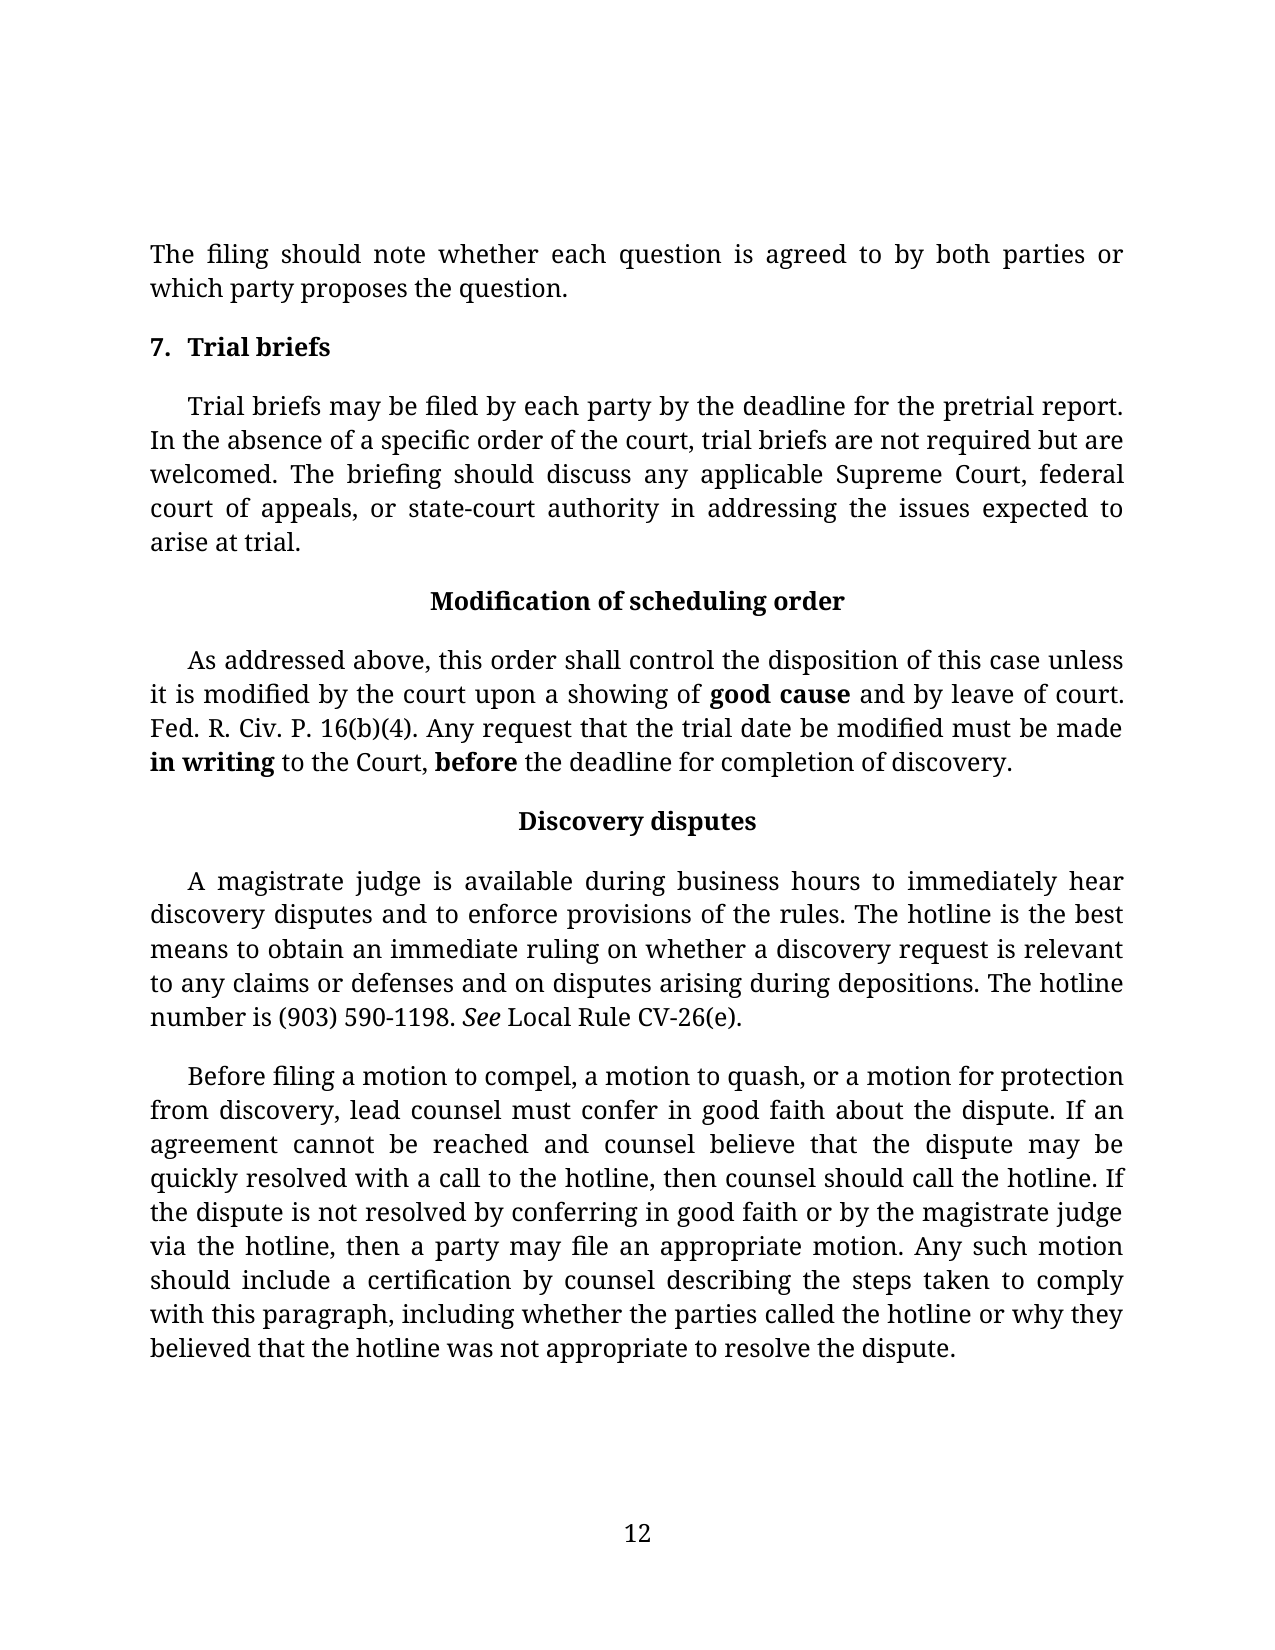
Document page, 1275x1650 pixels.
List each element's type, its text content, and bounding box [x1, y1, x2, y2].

text Trial briefs may be filed by each party by the deadline for the pretrial report. In the absence of a specific order of the court, trial briefs are not required but are welcomed. The briefing should discuss any applicable Supreme Court, federal court of appeals, or state-court authority in addressing the issues expected to arise at trial. [150, 388, 1125, 559]
text Modification of scheduling order [150, 584, 1125, 618]
text Trial briefs [150, 329, 1125, 363]
text A magistrate judge is available during business hours to immediately hear discovery disputes and to enforce provisions of the rules. The hotline is the best means to obtain an immediate ruling on whether a discovery request is relevant to any claims or defenses and on disputes arising during depositions. The hotline number is (903) 590-1198. See Local Rule CV-26(e). [150, 863, 1125, 1033]
text Before filing a motion to compel, a motion to quash, or a motion for protection from discovery, lead counsel must confer in good faith about the dispute. If an agreement cannot be reached and counsel believe that the dispute may be quickly resolved with a call to the hotline, then counsel should call the hotline. If the dispute is not resolved by conferring in good faith or by the magistrate judge via the hotline, then a party may file an appropriate motion. Any such motion should include a certification by counsel describing the steps taken to comply with this paragraph, including whether the parties called the hotline or why they believed that the hotline was not appropriate to resolve the dispute. [150, 1058, 1125, 1365]
text As addressed above, this order shall control the disposition of this case unless it is modified by the court upon a showing of good cause and by leave of court. Fed. R. Civ. P. 16(b)(4). Any request that the trial date be modified must be made in writing to the Court, before the deadline for completion of discovery. [150, 643, 1125, 779]
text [150, 236, 1125, 304]
text Discovery disputes [150, 804, 1125, 838]
